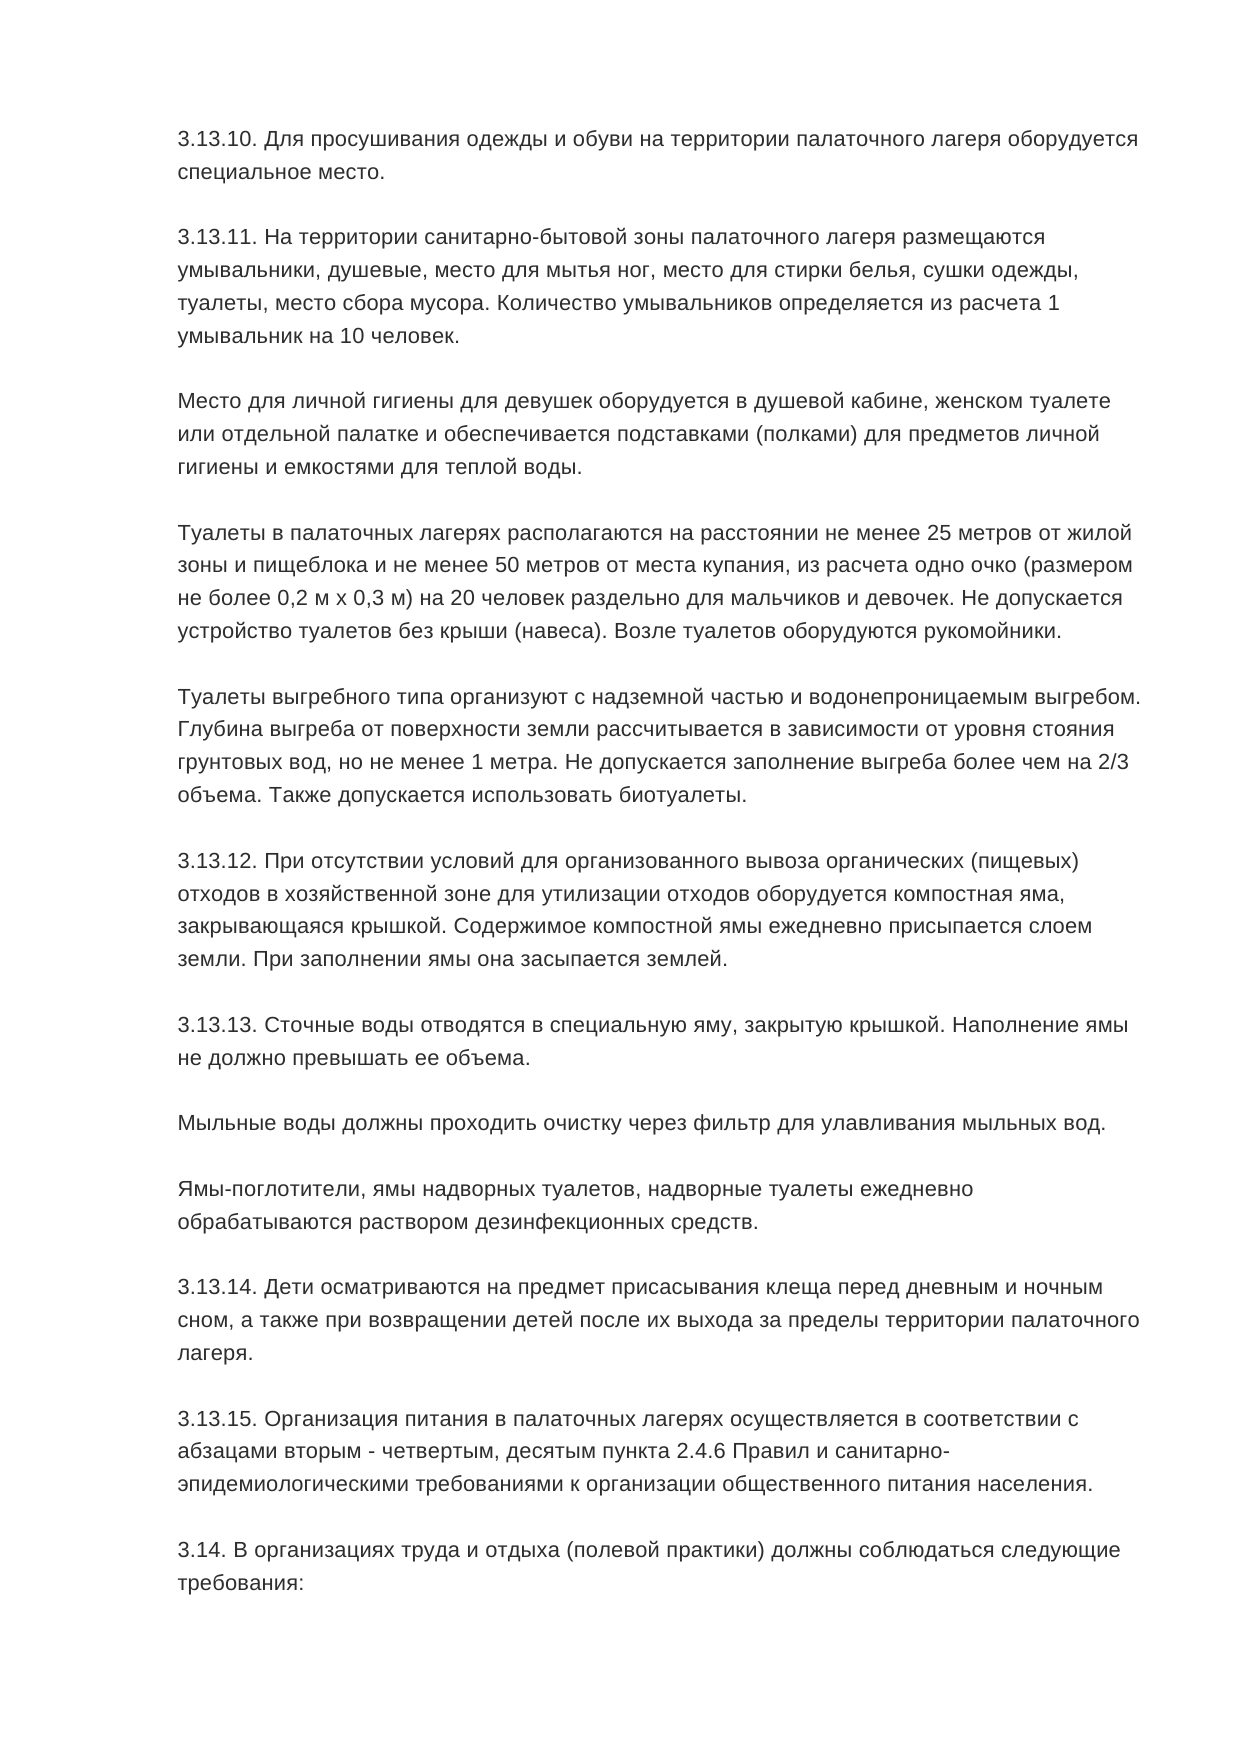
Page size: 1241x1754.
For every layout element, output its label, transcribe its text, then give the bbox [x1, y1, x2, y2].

text 3.13.10. Для просушивания одежды и обуви на территории палаточного лагеря оборудуется специальное место. [177, 118, 1152, 217]
text 3.13.15. Организация питания в палаточных лагерях осуществляется в соответствии с абзацами вторым - четвертым, десятым пункта 2.4.6 Правил и санитарно-эпидемиологическими требованиями к организации общественного питания населения. [177, 1398, 1152, 1529]
text 3.13.12. При отсутствии условий для организованного вывоза органических (пищевых) отходов в хозяйственной зоне для утилизации отходов оборудуется компостная яма, закрывающаяся крышкой. Содержимое компостной ямы ежедневно присыпается слоем земли. При заполнении ямы она засыпается землей. [177, 840, 1152, 1004]
text Ямы-поглотители, ямы надворных туалетов, надворные туалеты ежедневно обрабатываются раствором дезинфекционных средств. [177, 1168, 1152, 1267]
text 3.13.11. На территории санитарно-бытовой зоны палаточного лагеря размещаются умывальники, душевые, место для мытья ног, место для стирки белья, сушки одежды, туалеты, место сбора мусора. Количество умывальников определяется из расчета 1 умывальник на 10 человек. [177, 217, 1152, 381]
text Туалеты в палаточных лагерях располагаются на расстоянии не менее 25 метров от жилой зоны и пищеблока и не менее 50 метров от места купания, из расчета одно очко (размером не более 0,2 м х 0,3 м) на 20 человек раздельно для мальчиков и девочек. Не допускается устройство туалетов без крыши (навеса). Возле туалетов оборудуются рукомойники. [177, 512, 1152, 676]
text 3.14. В организациях труда и отдыха (полевой практики) должны соблюдаться следующие требования: [177, 1529, 1152, 1627]
text 3.13.13. Сточные воды отводятся в специальную яму, закрытую крышкой. Наполнение ямы не должно превышать ее объема. [177, 1004, 1152, 1102]
text Место для личной гигиены для девушек оборудуется в душевой кабине, женском туалете или отдельной палатке и обеспечивается подставками (полками) для предметов личной гигиены и емкостями для теплой воды. [177, 381, 1152, 512]
text 3.13.14. Дети осматриваются на предмет присасывания клеща перед дневным и ночным сном, а также при возвращении детей после их выхода за пределы территории палаточного лагеря. [177, 1267, 1152, 1398]
text Мыльные воды должны проходить очистку через фильтр для улавливания мыльных вод. [177, 1102, 1152, 1168]
text Туалеты выгребного типа организуют с надземной частью и водонепроницаемым выгребом. Глубина выгреба от поверхности земли рассчитывается в зависимости от уровня стояния грунтовых вод, но не менее 1 метра. Не допускается заполнение выгреба более чем на 2/3 объема. Также допускается использовать биотуалеты. [177, 676, 1152, 840]
